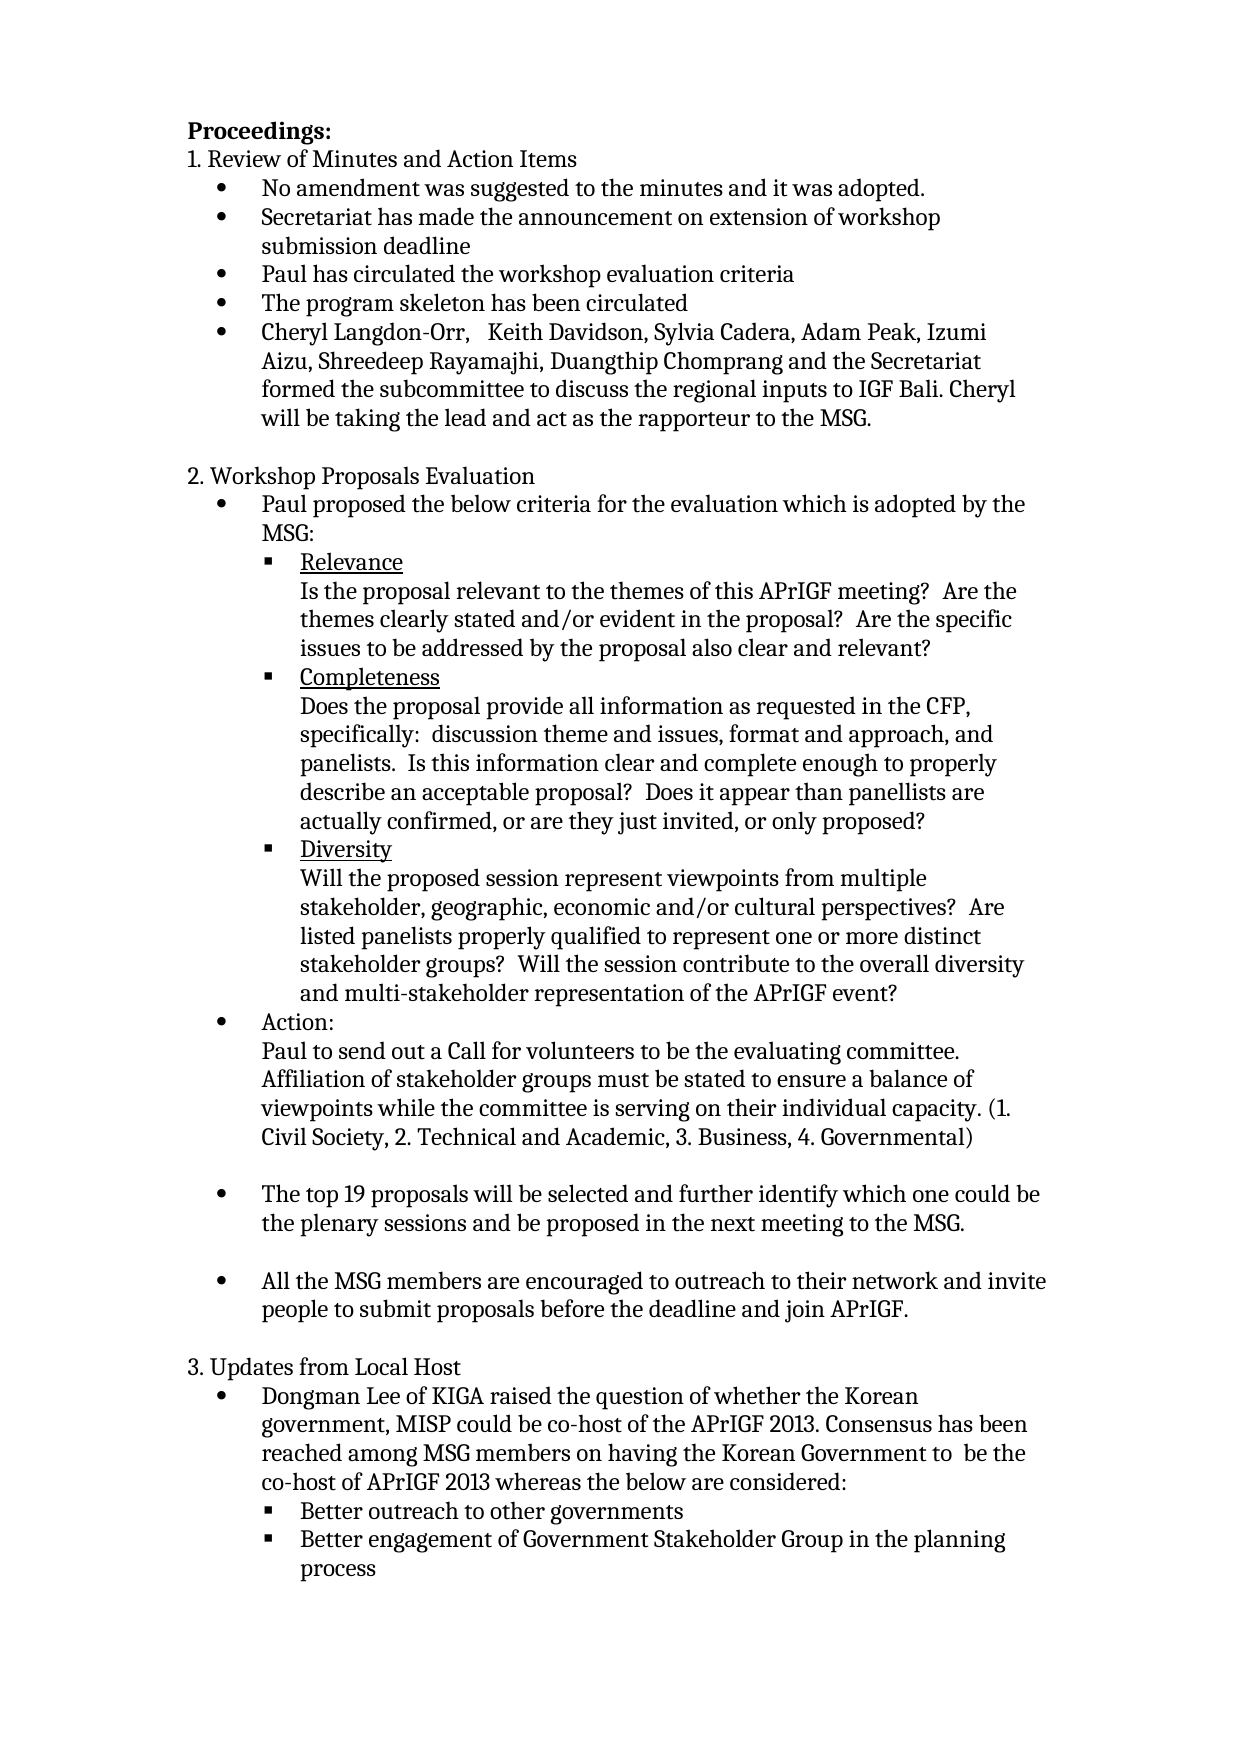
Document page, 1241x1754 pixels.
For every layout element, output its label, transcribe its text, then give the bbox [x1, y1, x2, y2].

list Cheryl Langdon-Orr, Keith Davidson, Sylvia Cadera, Adam Peak, Izumi Aizu, Shreedeep Rayamajhi, Duangthip Chomprang and the Secretariat formed the subcommittee to discuss the regional inputs to IGF Bali. Cheryl will be taking the lead and act as the rapporteur to the MSG. [217, 318, 1053, 433]
list The program skeleton has been circulated [217, 289, 1053, 318]
text 1. Review of Minutes and Action Items [187, 145, 1053, 174]
list Action: Paul to send out a Call for volunteers to be the evaluating committee. Affiliation of stakeholder groups must be stated to ensure a balance of viewpoints while the committee is serving on their individual capacity. (1. Civil Society, 2. Technical and Academic, 3. Business, 4. Governmental) [217, 1008, 1053, 1180]
list Better outreach to other governments [262, 1497, 1053, 1525]
list Dongman Lee of KIGA raised the question of whether the Korean government, MISP could be co-host of the APrIGF 2013. Consensus has been reached among MSG members on having the Korean Government to be the co-host of APrIGF 2013 whereas the below are considered: [217, 1382, 1053, 1497]
list Relevance Is the proposal relevant to the themes of this APrIGF meeting? Are the themes clearly stated and/or evident in the proposal? Are the specific issues to be addressed by the proposal also clear and relevant? [262, 548, 1053, 663]
list Completeness Does the proposal provide all information as requested in the CFP, specifically: discussion theme and issues, format and approach, and panelists. Is this information clear and complete enough to properly describe an acceptable proposal? Does it appear than panellists are actually confirmed, or are they just invited, or only proposed? [262, 663, 1053, 835]
list All the MSG members are encouraged to outreach to their network and invite people to submit proposals before the deadline and join APrIGF. [217, 1267, 1053, 1353]
list Paul proposed the below criteria for the evaluation which is adopted by the MSG: [217, 490, 1053, 548]
text Proceedings: [187, 117, 1053, 145]
text 3. Updates from Local Host [187, 1353, 1053, 1382]
list Secretariat has made the announcement on extension of workshop submission deadline [217, 203, 1053, 260]
list Better engagement of Government Stakeholder Group in the planning process [262, 1525, 1053, 1583]
list No amendment was suggested to the minutes and it was adopted. [217, 174, 1053, 203]
text 2. Workshop Proposals Evaluation [187, 462, 1053, 490]
list The top 19 proposals will be selected and further identify which one could be the plenary sessions and be proposed in the next meeting to the MSG. [217, 1180, 1053, 1267]
list Paul has circulated the workshop evaluation criteria [217, 260, 1053, 289]
list Diversity Will the proposed session represent viewpoints from multiple stakeholder, geographic, economic and/or cultural perspectives? Are listed panelists properly qualified to represent one or more distinct stakeholder groups? Will the session contribute to the overall diversity and multi-stakeholder representation of the APrIGF event? [262, 835, 1053, 1008]
